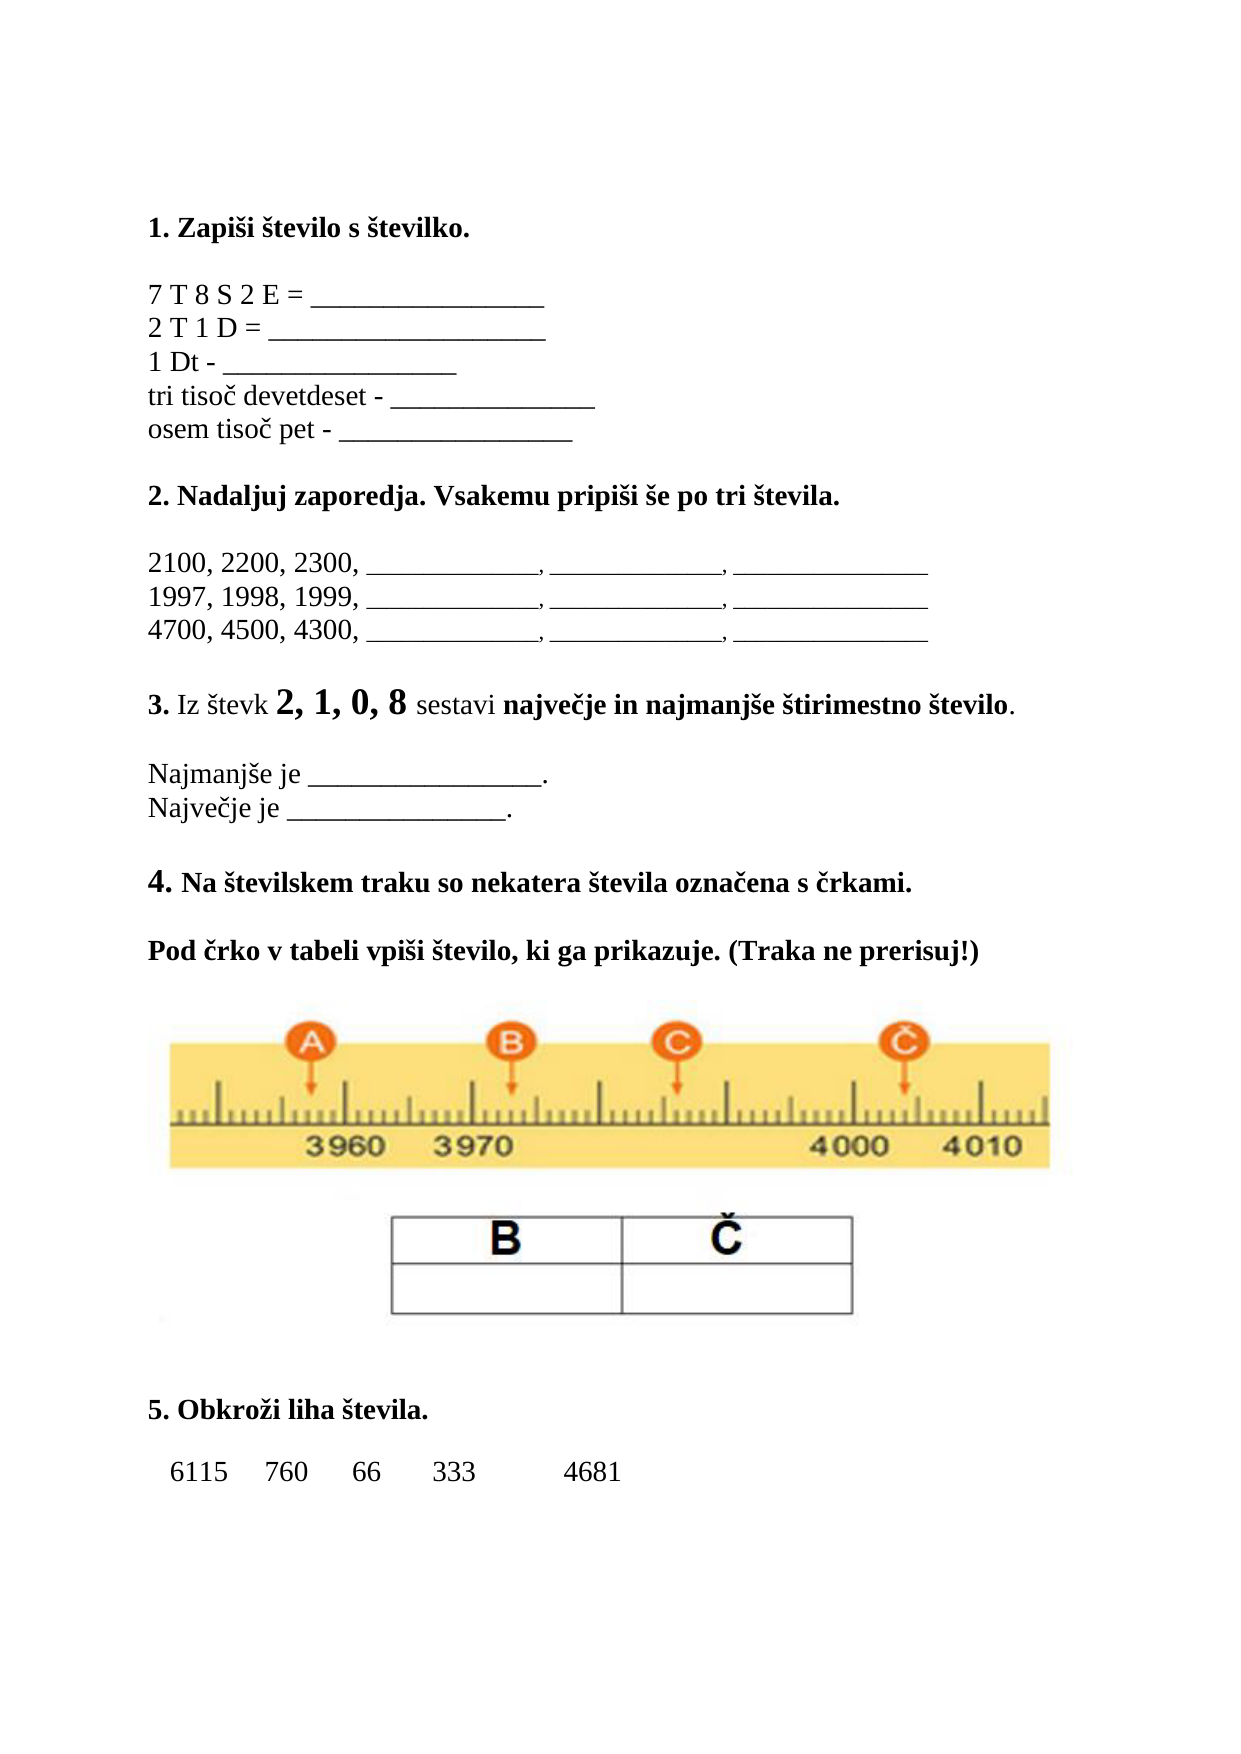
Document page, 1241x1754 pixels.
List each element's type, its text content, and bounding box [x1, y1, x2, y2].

text 1 Dt - ________________ [148, 344, 1093, 378]
text 1997, 1998, 1999, _______________, _______________, _________________ [148, 579, 1093, 612]
text Največje je _______________. [148, 790, 1093, 823]
text 2. Nadaljuj zaporedja. Vsakemu pripiši še po tri števila. [148, 478, 1093, 512]
text 2100, 2200, 2300, _______________, _______________, _________________ [148, 545, 1093, 579]
text 2 T 1 D = ___________________ [148, 311, 1093, 344]
text 4700, 4500, 4300, _______________, _______________, _________________ [148, 612, 1093, 646]
text osem tisoč pet - ________________ [148, 411, 1093, 445]
text 6115 760 66 333 4681 [148, 1454, 1093, 1488]
text 3. Iz števk 2, 1, 0, 8 sestavi največje in najmanjše štirimestno število. [148, 679, 1093, 723]
text 4. Na številskem traku so nekatera števila označena s črkami. [148, 862, 1093, 900]
picture [147, 1000, 1079, 1363]
text 7 T 8 S 2 E = ________________ [148, 277, 1093, 311]
text tri tisoč devetdeset - ______________ [148, 378, 1093, 411]
text 5. Obkroži liha števila. [148, 1392, 1093, 1425]
text 1. Zapiši število s številko. [148, 210, 1093, 243]
text Pod črko v tabeli vpiši število, ki ga prikazuje. (Traka ne prerisuj!) [148, 933, 1093, 967]
text Najmanjše je ________________. [148, 756, 1093, 790]
